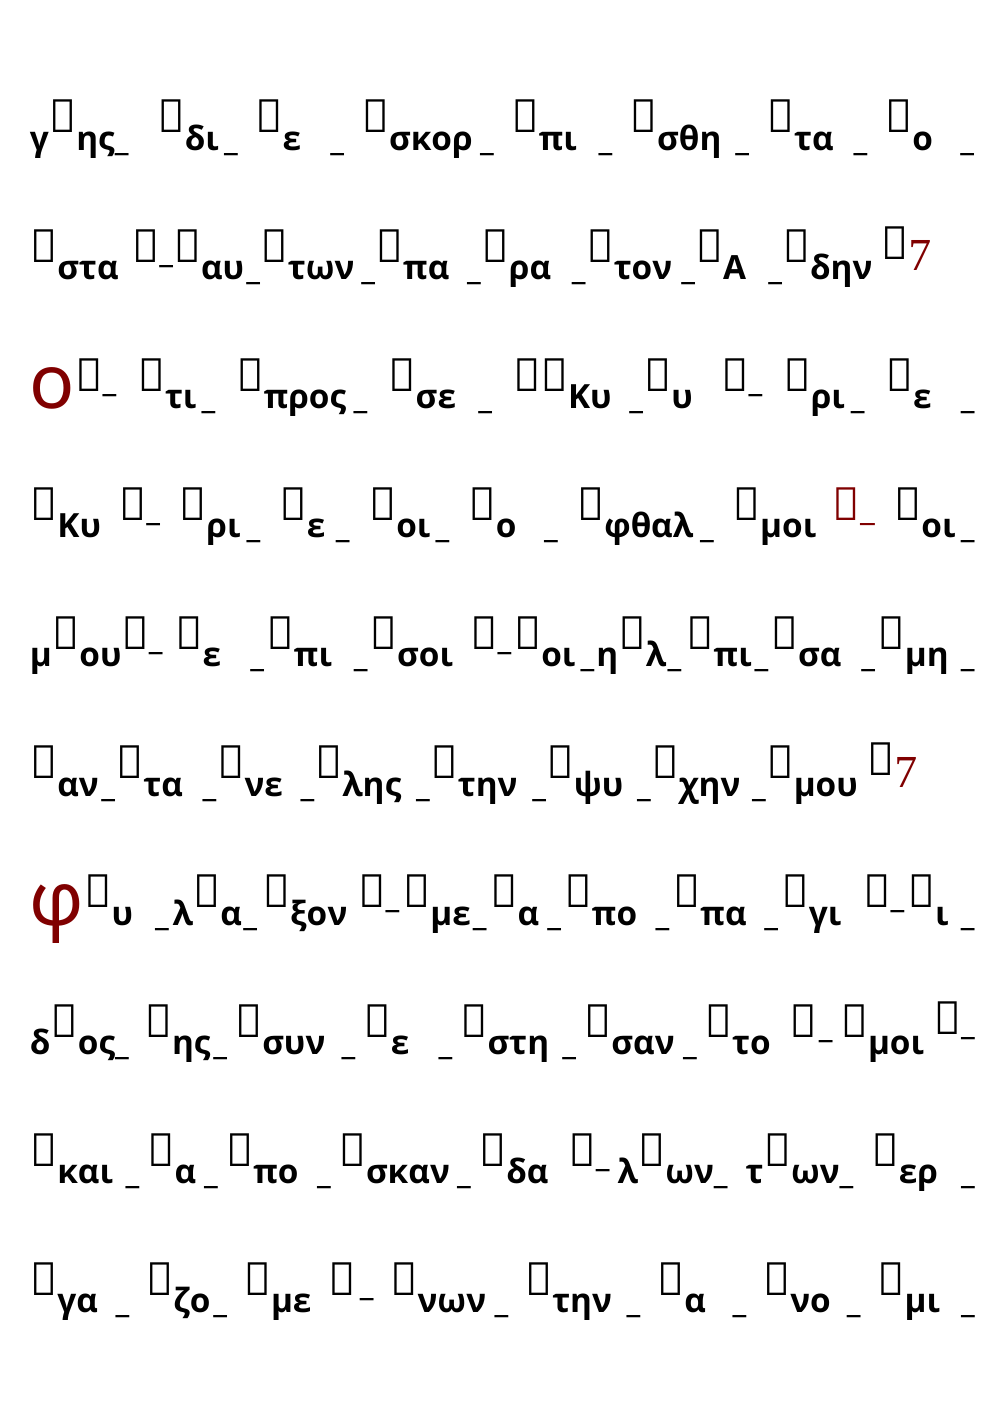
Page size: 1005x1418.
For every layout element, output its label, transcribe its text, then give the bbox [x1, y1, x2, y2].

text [29, 29, 974, 288]
text ο_ τι_ προς_ σε_ Κυ_.υ_ ρι_ ε_ Κυ_ ρι_ ε_ οι_ ο_ φθαλ_ μοι_ οι_ μου_ ε_ πι_ σοι_ οι_ ηλ_ πι_ σα_ μη_ αν_ τα_ νε_ λης_ την_ ψυ_ χην_ μου [29, 288, 974, 804]
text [29, 804, 974, 1321]
